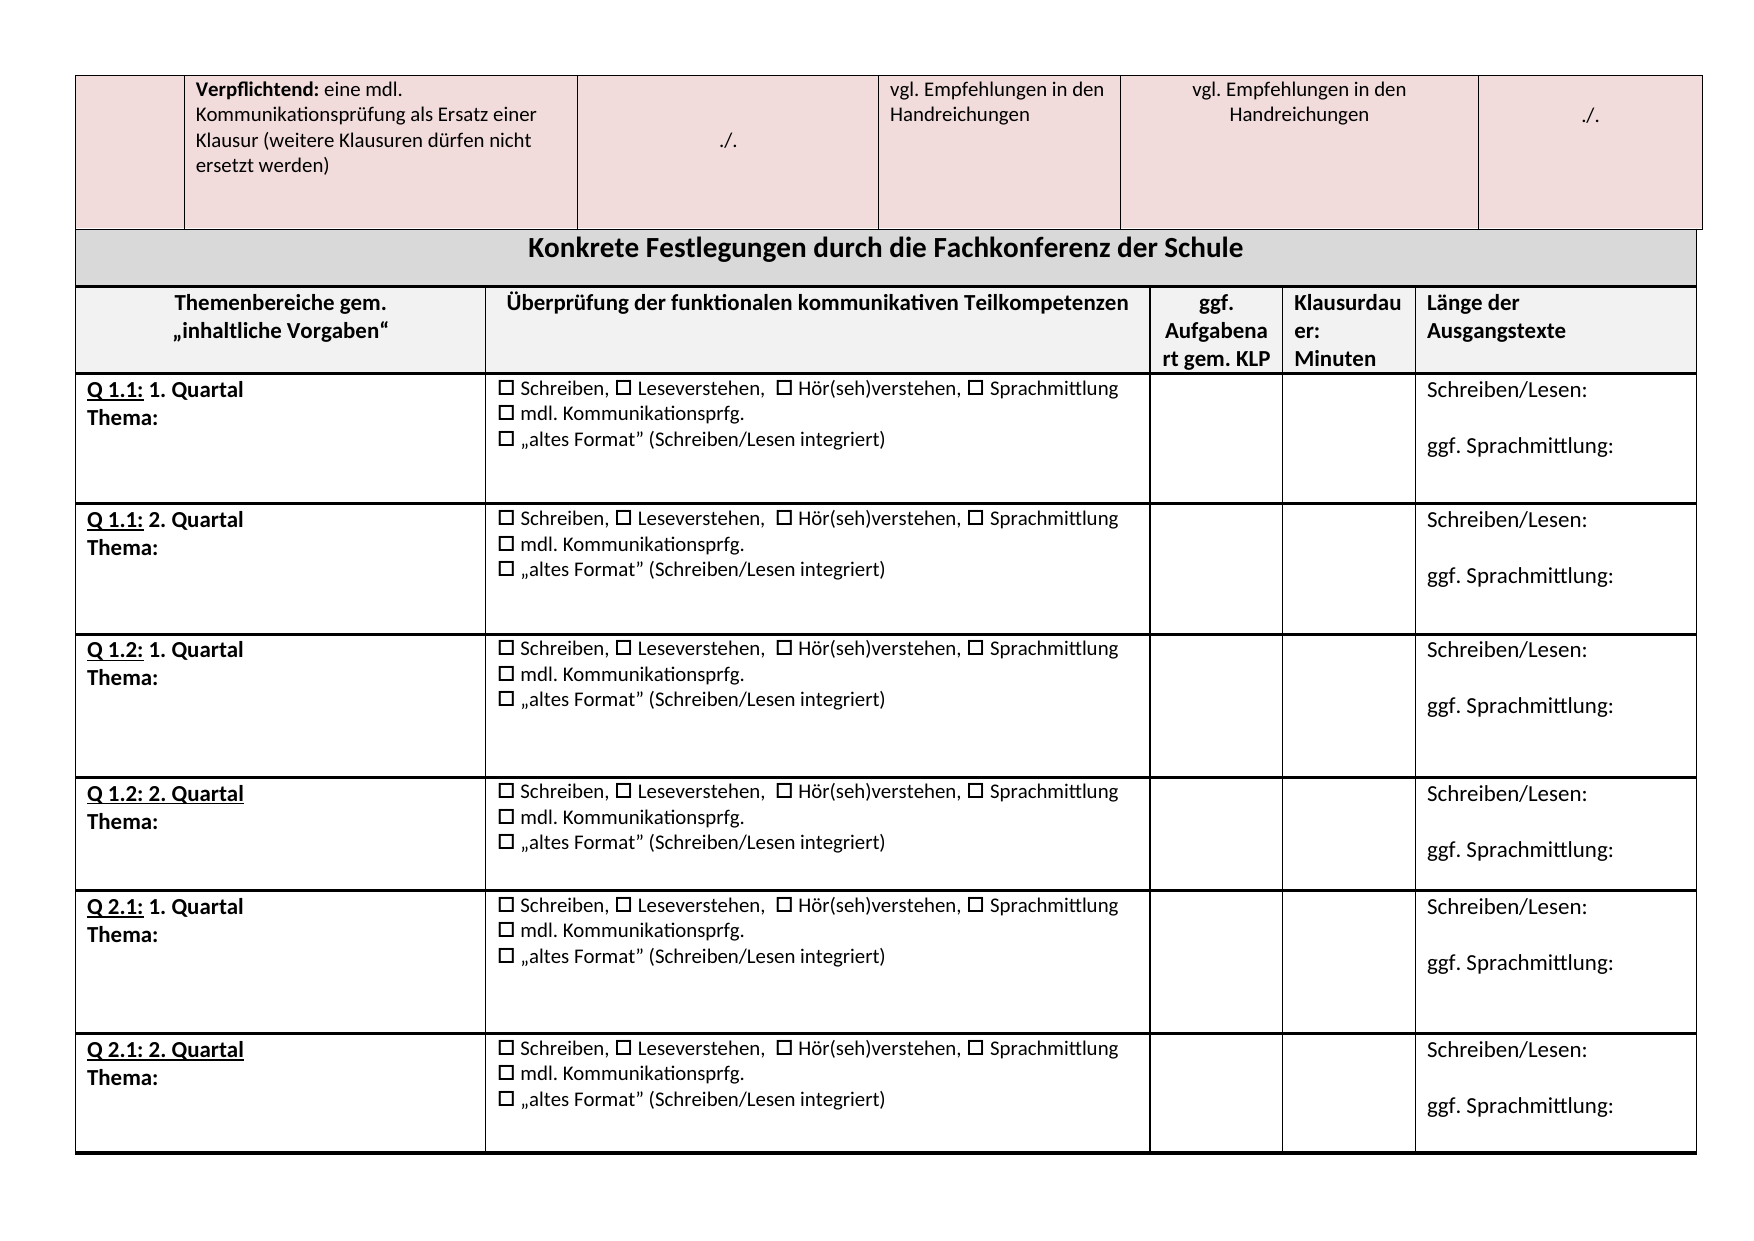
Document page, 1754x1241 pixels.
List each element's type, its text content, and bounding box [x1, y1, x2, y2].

table_cell vgl. Empfehlungen in den Handreichungen [1121, 76, 1478, 228]
table_cell Verpflichtend: eine mdl. Kommunikationsprüfung als Ersatz einer Klausur (weitere Klausuren dürfen nicht ersetzt werden) [185, 76, 577, 228]
table_cell [1283, 892, 1415, 1032]
table_cell Schreiben/Lesen: ggf. Sprachmittlung: [1416, 375, 1696, 502]
table_cell [1151, 892, 1282, 1032]
table_cell Schreiben, Leseverstehen, Hör(seh)verstehen, Sprachmittlung mdl. Kommunikationsprfg. „altes Format” (Schreiben/Lesen integriert) [486, 375, 1149, 502]
table_cell Themenbereiche gem. „inhaltliche Vorgaben“ [76, 288, 485, 372]
table_cell [1151, 505, 1282, 632]
table_cell [1283, 505, 1415, 632]
table_cell [1151, 636, 1282, 776]
table_cell Schreiben/Lesen: ggf. Sprachmittlung: [1416, 892, 1696, 1032]
table_cell [1283, 636, 1415, 776]
table_cell Q 2.1: 2. Quartal Thema: [76, 1035, 485, 1151]
table_cell Klausurdauer: Minuten [1283, 288, 1415, 372]
table_cell ggf. Aufgabenart gem. KLP [1151, 288, 1282, 372]
table_cell [1283, 375, 1415, 502]
table_cell [1151, 1035, 1282, 1151]
table_cell ./. [578, 76, 878, 228]
table_cell Schreiben, Leseverstehen, Hör(seh)verstehen, Sprachmittlung mdl. Kommunikationsprfg. „altes Format” (Schreiben/Lesen integriert) [486, 779, 1149, 889]
table_cell Konkrete Festlegungen durch die Fachkonferenz der Schule [76, 230, 1696, 285]
table_cell Schreiben, Leseverstehen, Hör(seh)verstehen, Sprachmittlung mdl. Kommunikationsprfg. „altes Format” (Schreiben/Lesen integriert) [486, 505, 1149, 632]
table_cell [1151, 779, 1282, 889]
table_cell Schreiben/Lesen: ggf. Sprachmittlung: [1416, 1035, 1696, 1151]
table_cell Schreiben, Leseverstehen, Hör(seh)verstehen, Sprachmittlung mdl. Kommunikationsprfg. „altes Format” (Schreiben/Lesen integriert) [486, 1035, 1149, 1151]
table_cell ./. [1479, 76, 1702, 228]
table_cell Q 1.2: 2. Quartal Thema: [76, 779, 485, 889]
table_cell Schreiben/Lesen: ggf. Sprachmittlung: [1416, 636, 1696, 776]
table_cell [1283, 1035, 1415, 1151]
table_cell Q 1.2: 1. Quartal Thema: [76, 636, 485, 776]
table_cell vgl. Empfehlungen in den Handreichungen [879, 76, 1120, 228]
table_cell Schreiben, Leseverstehen, Hör(seh)verstehen, Sprachmittlung mdl. Kommunikationsprfg. „altes Format” (Schreiben/Lesen integriert) [486, 892, 1149, 1032]
table_cell [1151, 375, 1282, 502]
table_cell Länge der Ausgangstexte [1416, 288, 1696, 372]
table_cell [1283, 779, 1415, 889]
table_cell Überprüfung der funktionalen kommunikativen Teilkompetenzen [486, 288, 1149, 372]
table_cell Q 1.1: 2. Quartal Thema: [76, 505, 485, 632]
table_cell Schreiben/Lesen: ggf. Sprachmittlung: [1416, 779, 1696, 889]
table_cell Schreiben, Leseverstehen, Hör(seh)verstehen, Sprachmittlung mdl. Kommunikationsprfg. „altes Format” (Schreiben/Lesen integriert) [486, 636, 1149, 776]
table_cell Schreiben/Lesen: ggf. Sprachmittlung: [1416, 505, 1696, 632]
table_cell Q 2.1: 1. Quartal Thema: [76, 892, 485, 1032]
table_cell Q 1.1: 1. Quartal Thema: [76, 375, 485, 502]
